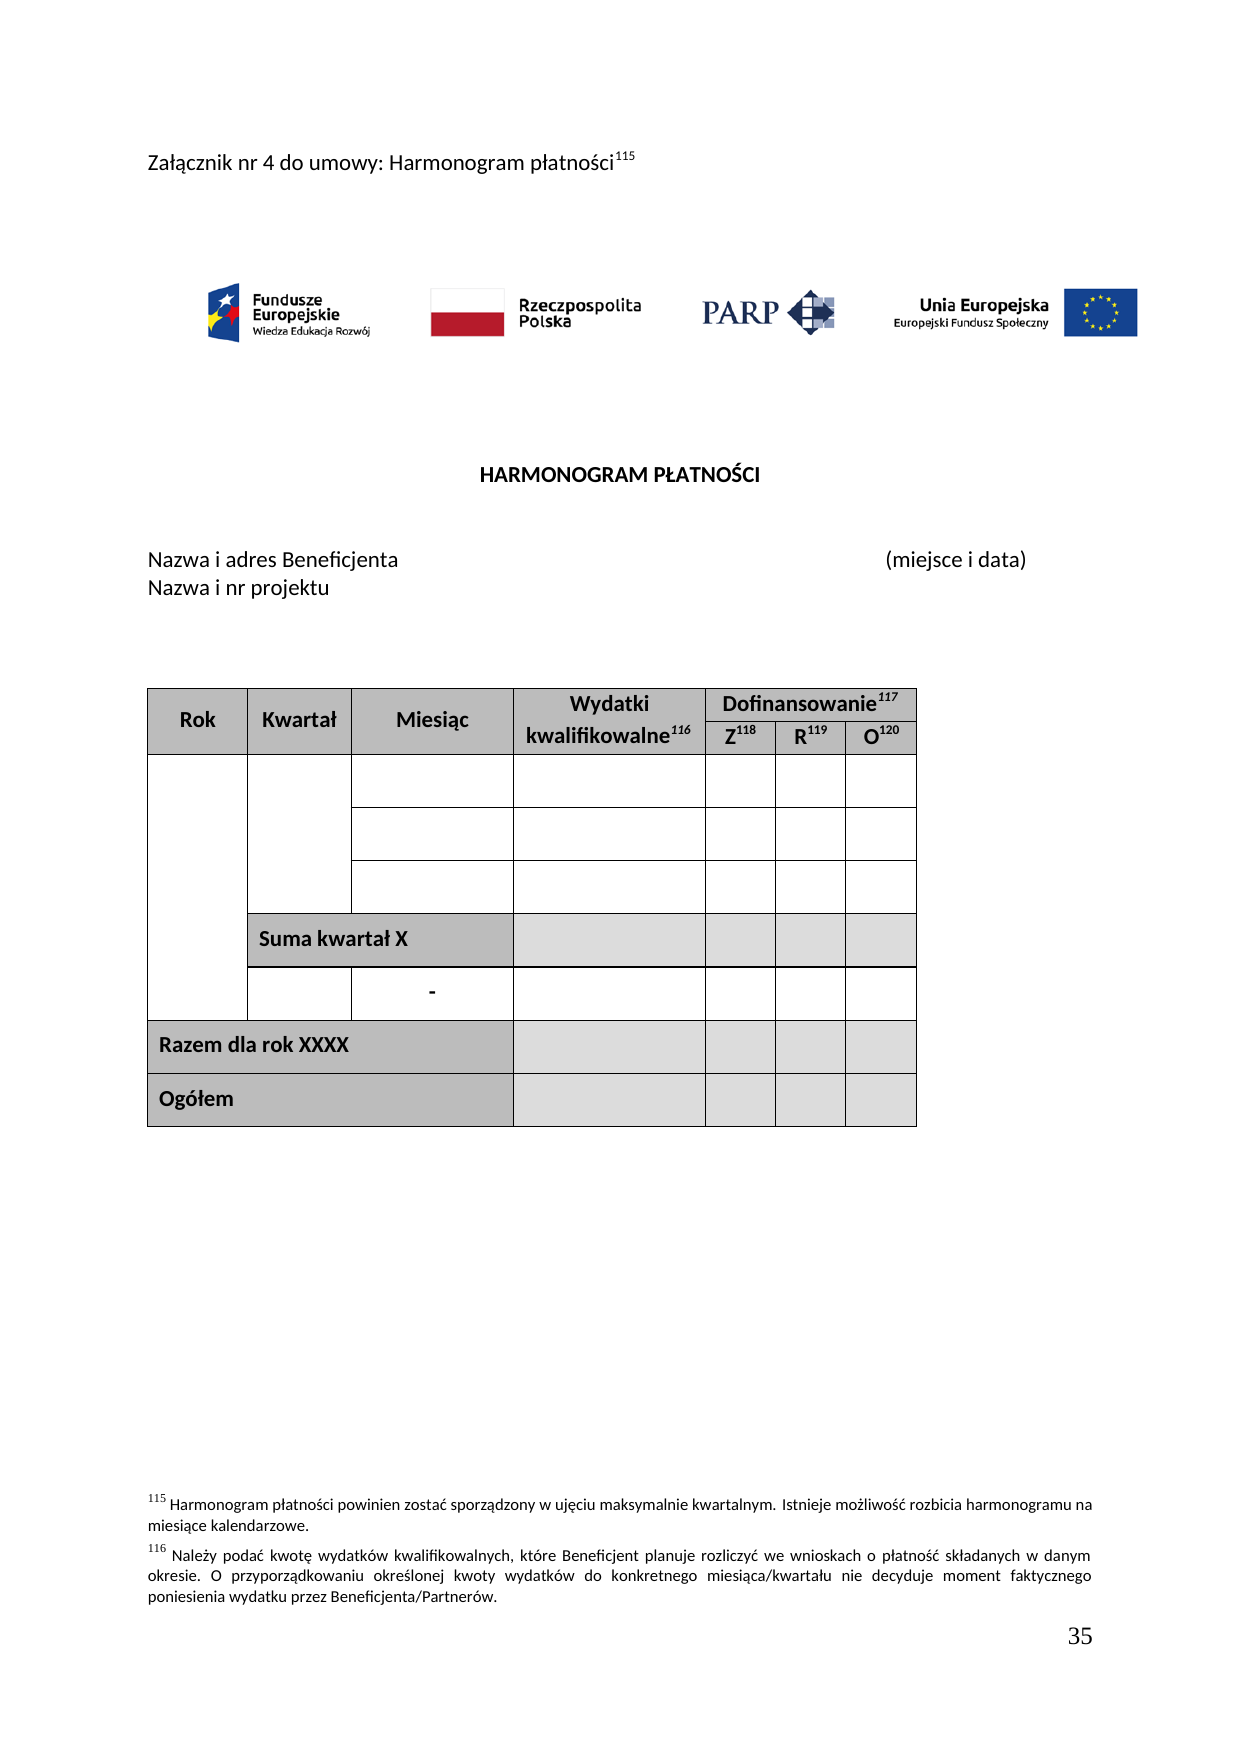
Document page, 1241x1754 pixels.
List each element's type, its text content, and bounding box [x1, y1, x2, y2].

table_cell [706, 861, 775, 913]
table_cell [514, 968, 705, 1019]
table_cell [248, 968, 351, 1019]
table_cell [846, 1074, 916, 1126]
table_cell [352, 861, 513, 913]
table_cell [514, 808, 705, 860]
table_cell [706, 1021, 775, 1073]
table_cell [776, 861, 845, 913]
table_cell [776, 1021, 845, 1073]
table_header Wydatki kwalifikowalne [514, 689, 705, 754]
table_cell [352, 755, 513, 807]
text Nazwa i adres Beneficjenta (miejsce i data) [148, 545, 1092, 573]
table_cell O [846, 722, 916, 754]
table_cell [706, 968, 775, 1019]
table_cell [776, 808, 845, 860]
table_cell [514, 755, 705, 807]
table_cell - [352, 968, 513, 1019]
table_cell [776, 968, 845, 1019]
table_cell R [776, 722, 845, 754]
table_cell [846, 968, 916, 1019]
table_cell [846, 755, 916, 807]
table_cell [776, 1074, 845, 1126]
text HARMONOGRAM PŁATNOŚCI [148, 461, 1092, 489]
table_cell [846, 808, 916, 860]
table_cell [352, 808, 513, 860]
table_cell [514, 1021, 705, 1073]
table_cell [706, 914, 775, 966]
table_cell [776, 755, 845, 807]
table_cell [706, 1074, 775, 1126]
table_cell Suma kwartał X [248, 914, 513, 966]
table_cell [846, 1021, 916, 1073]
table_cell [846, 861, 916, 913]
table_cell [248, 755, 351, 913]
table_cell Ogółem [148, 1074, 513, 1126]
table_cell [514, 861, 705, 913]
table_cell [706, 808, 775, 860]
text Załącznik nr 4 do umowy: Harmonogram płatności [148, 148, 1092, 176]
text Nazwa i nr projektu [148, 573, 1092, 601]
table_cell [514, 914, 705, 966]
table_cell [776, 914, 845, 966]
table_header Rok [148, 689, 247, 754]
table_cell Z [706, 722, 775, 754]
picture [147, 224, 1197, 367]
table_cell [706, 755, 775, 807]
table_header Miesiąc [352, 689, 513, 754]
table_cell [846, 914, 916, 966]
table_header Dofinansowanie [706, 689, 916, 721]
table_cell [148, 755, 247, 1019]
table_cell Razem dla rok XXXX [148, 1021, 513, 1073]
table_cell [514, 1074, 705, 1126]
table_header Kwartał [248, 689, 351, 754]
